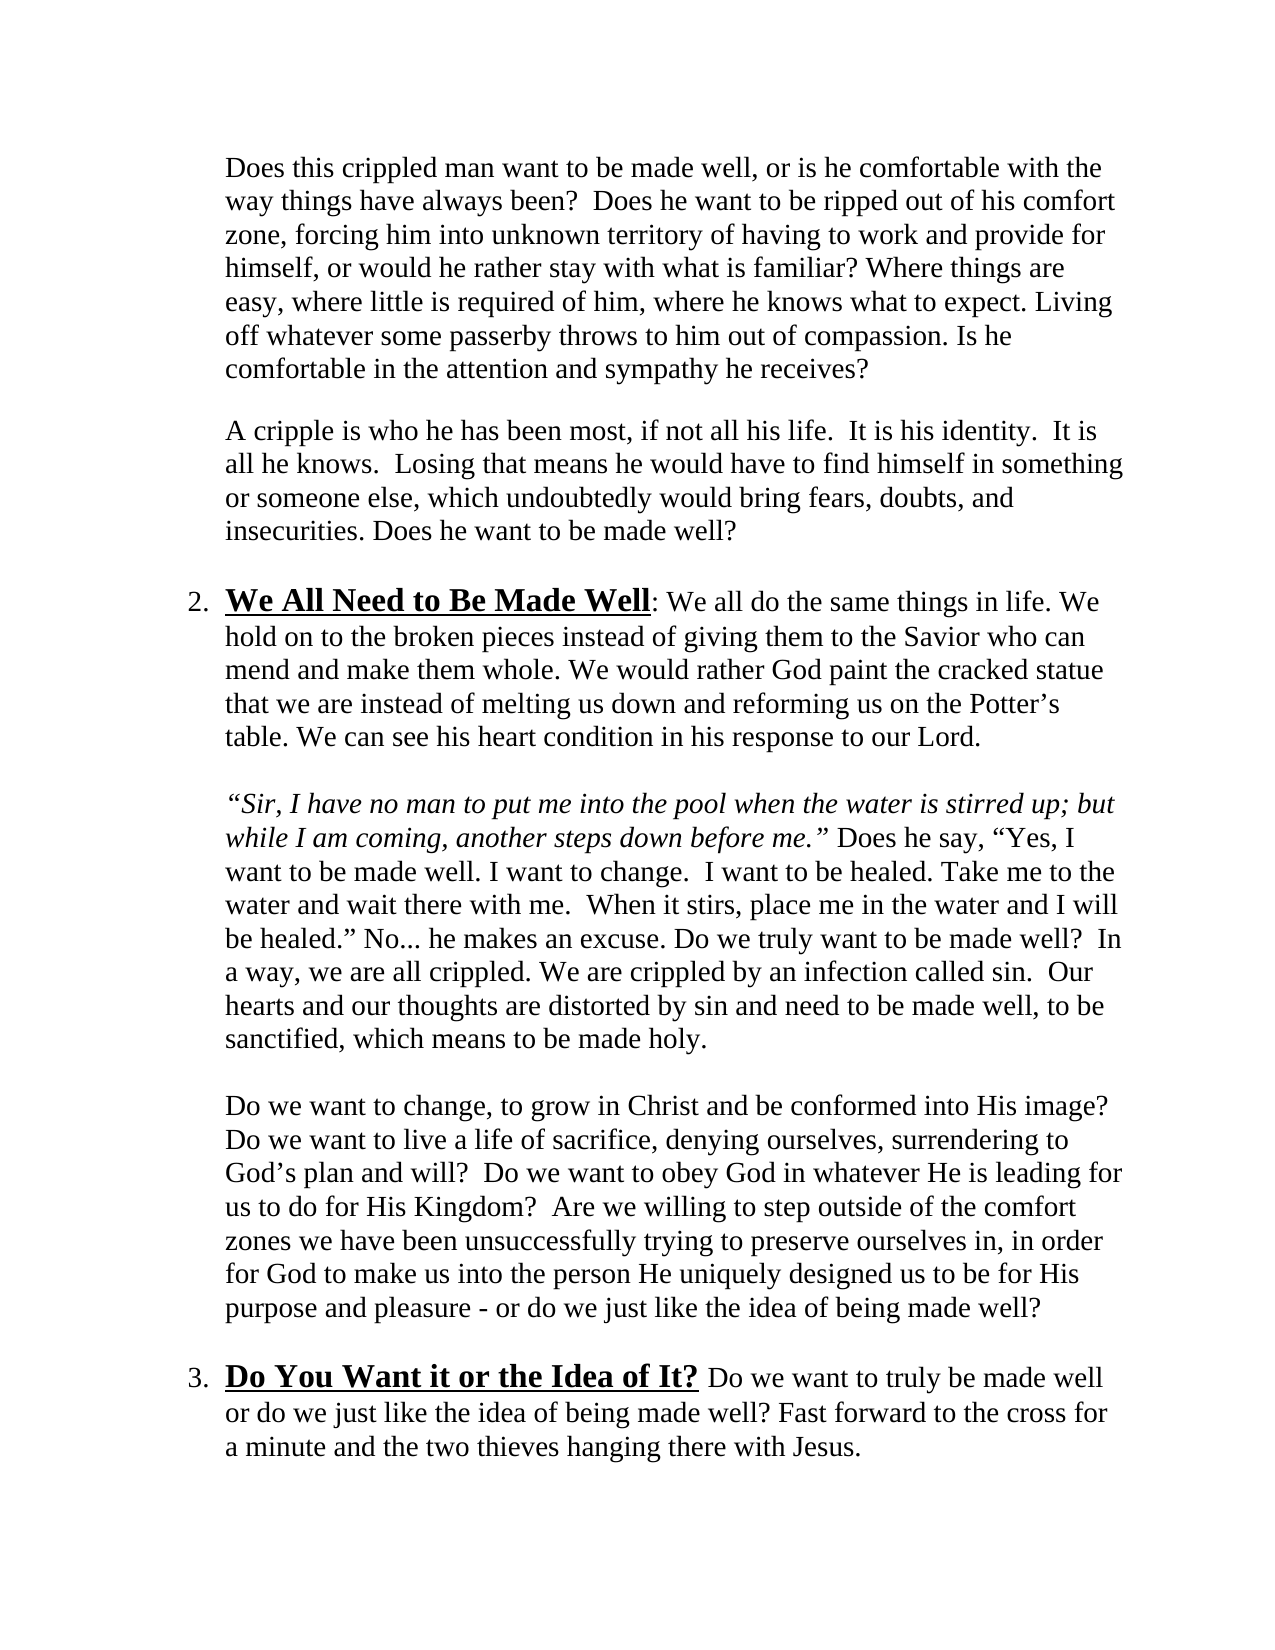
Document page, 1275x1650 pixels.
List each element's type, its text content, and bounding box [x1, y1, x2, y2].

text Do we want to change, to grow in Christ and be conformed into His image? Do we want to live a life of sacrifice, denying ourselves, surrendering to God’s plan and will? Do we want to obey God in whatever He is leading for us to do for His Kingdom? Are we willing to step outside of the comfort zones we have been unsuccessfully trying to preserve ourselves in, in order for God to make us into the person He uniquely designed us to be for His purpose and pleasure - or do we just like the idea of being made well? [225, 1088, 1125, 1323]
text Does this crippled man want to be made well, or is he comfortable with the way things have always been? Does he want to be ripped out of his comfort zone, forcing him into unknown territory of having to work and provide for himself, or would he rather stay with what is familiar? Where things are easy, where little is required of him, where he knows what to expect. Living off whatever some passerby throws to him out of compassion. Is he comfortable in the attention and sympathy he receives? [225, 150, 1125, 385]
text “Sir, I have no man to put me into the pool when the water is stirred up; but while I am coming, another steps down before me.” Does he say, “Yes, I want to be made well. I want to change. I want to be healed. Take me to the water and wait there with me. When it stirs, place me in the water and I will be healed.” No... he makes an excuse. Do we truly want to be made well? In a way, we are all crippled. We are crippled by an infection called sin. Our hearts and our thoughts are distorted by sin and need to be made well, to be sanctified, which means to be made holy. [225, 787, 1125, 1055]
text A cripple is who he has been most, if not all his life. It is his identity. It is all he knows. Losing that means he would have to find himself in something or someone else, which undoubtedly would bring fears, doubts, and insecurities. Does he want to be made well? [225, 413, 1125, 547]
list We All Need to Be Made Well: We all do the same things in life. We hold on to the broken pieces instead of giving them to the Savior who can mend and make them whole. We would rather God paint the cracked statue that we are instead of melting us down and reforming us on the Potter’s table. We can see his heart condition in his response to our Lord. [187, 581, 1125, 753]
list Do You Want it or the Idea of It? Do we want to truly be made well or do we just like the idea of being made well? Fast forward to the cross for a minute and the two thieves hanging there with Jesus. [187, 1357, 1125, 1462]
